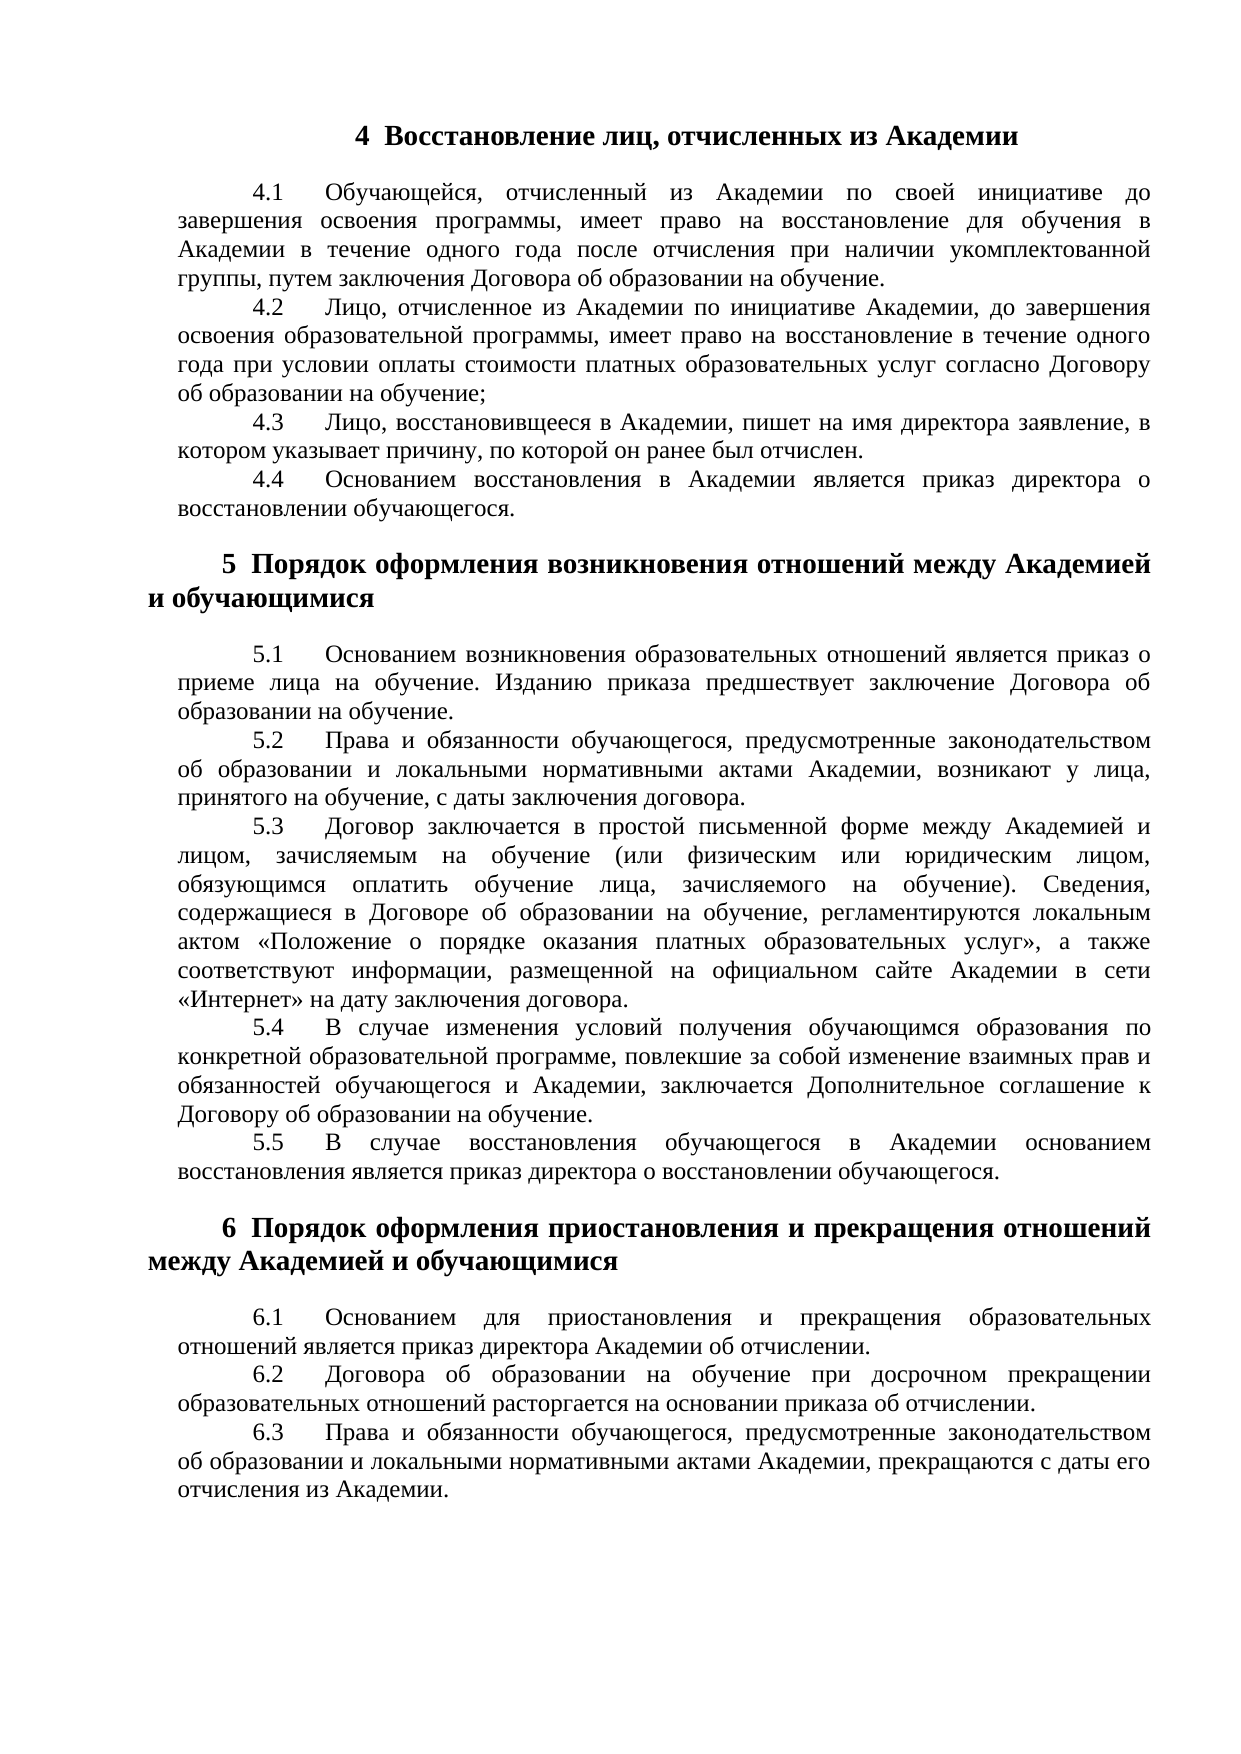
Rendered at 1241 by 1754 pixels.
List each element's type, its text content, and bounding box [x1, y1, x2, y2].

list В случае изменения условий получения обучающимся образования по конкретной образовательной программе, повлекшие за собой изменение взаимных прав и обязанностей обучающегося и Академии, заключается Дополнительное соглашение к Договору об образовании на обучение. [177, 1012, 1152, 1127]
list Лицо, отчисленное из Академии по инициативе Академии, до завершения освоения образовательной программы, имеет право на восстановление в течение одного года при условии оплаты стоимости платных образовательных услуг согласно Договору об образовании на обучение; [177, 292, 1152, 407]
list Обучающейся, отчисленный из Академии по своей инициативе до завершения освоения программы, имеет право на восстановление для обучения в Академии в течение одного года после отчисления при наличии укомплектованной группы, путем заключения Договора об образовании на обучение. [177, 177, 1152, 292]
subtitle Восстановление лиц, отчисленных из Академии [148, 118, 1152, 152]
list В случае восстановления обучающегося в Академии основанием восстановления является приказ директора о восстановлении обучающегося. [177, 1127, 1152, 1185]
list Договора об образовании на обучение при досрочном прекращении образовательных отношений расторгается на основании приказа об отчислении. [177, 1359, 1152, 1417]
list Права и обязанности обучающегося, предусмотренные законодательством об образовании и локальными нормативными актами Академии, возникают у лица, принятого на обучение, с даты заключения договора. [177, 725, 1152, 811]
list Основанием восстановления в Академии является приказ директора о восстановлении обучающегося. [177, 464, 1152, 522]
list Договор заключается в простой письменной форме между Академией и лицом, зачисляемым на обучение (или физическим или юридическим лицом, обязующимся оплатить обучение лица, зачисляемого на обучение). Сведения, содержащиеся в Договоре об образовании на обучение, регламентируются локальным актом «Положение о порядке оказания платных образовательных услуг», а также соответствуют информации, размещенной на официальном сайте Академии в сети «Интернет» на дату заключения договора. [177, 811, 1152, 1012]
list Основанием возникновения образовательных отношений является приказ о приеме лица на обучение. Изданию приказа предшествует заключение Договора об образовании на обучение. [177, 639, 1152, 725]
subtitle Порядок оформления возникновения отношений между Академией и обучающимися [148, 547, 1152, 614]
list Права и обязанности обучающегося, предусмотренные законодательством об образовании и локальными нормативными актами Академии, прекращаются с даты его отчисления из Академии. [177, 1417, 1152, 1503]
list Основанием для приостановления и прекращения образовательных отношений является приказ директора Академии об отчислении. [177, 1302, 1152, 1359]
list Лицо, восстановивщееся в Академии, пишет на имя директора заявление, в котором указывает причину, по которой он ранее был отчислен. [177, 407, 1152, 464]
subtitle Порядок оформления приостановления и прекращения отношений между Академией и обучающимися [148, 1210, 1152, 1277]
